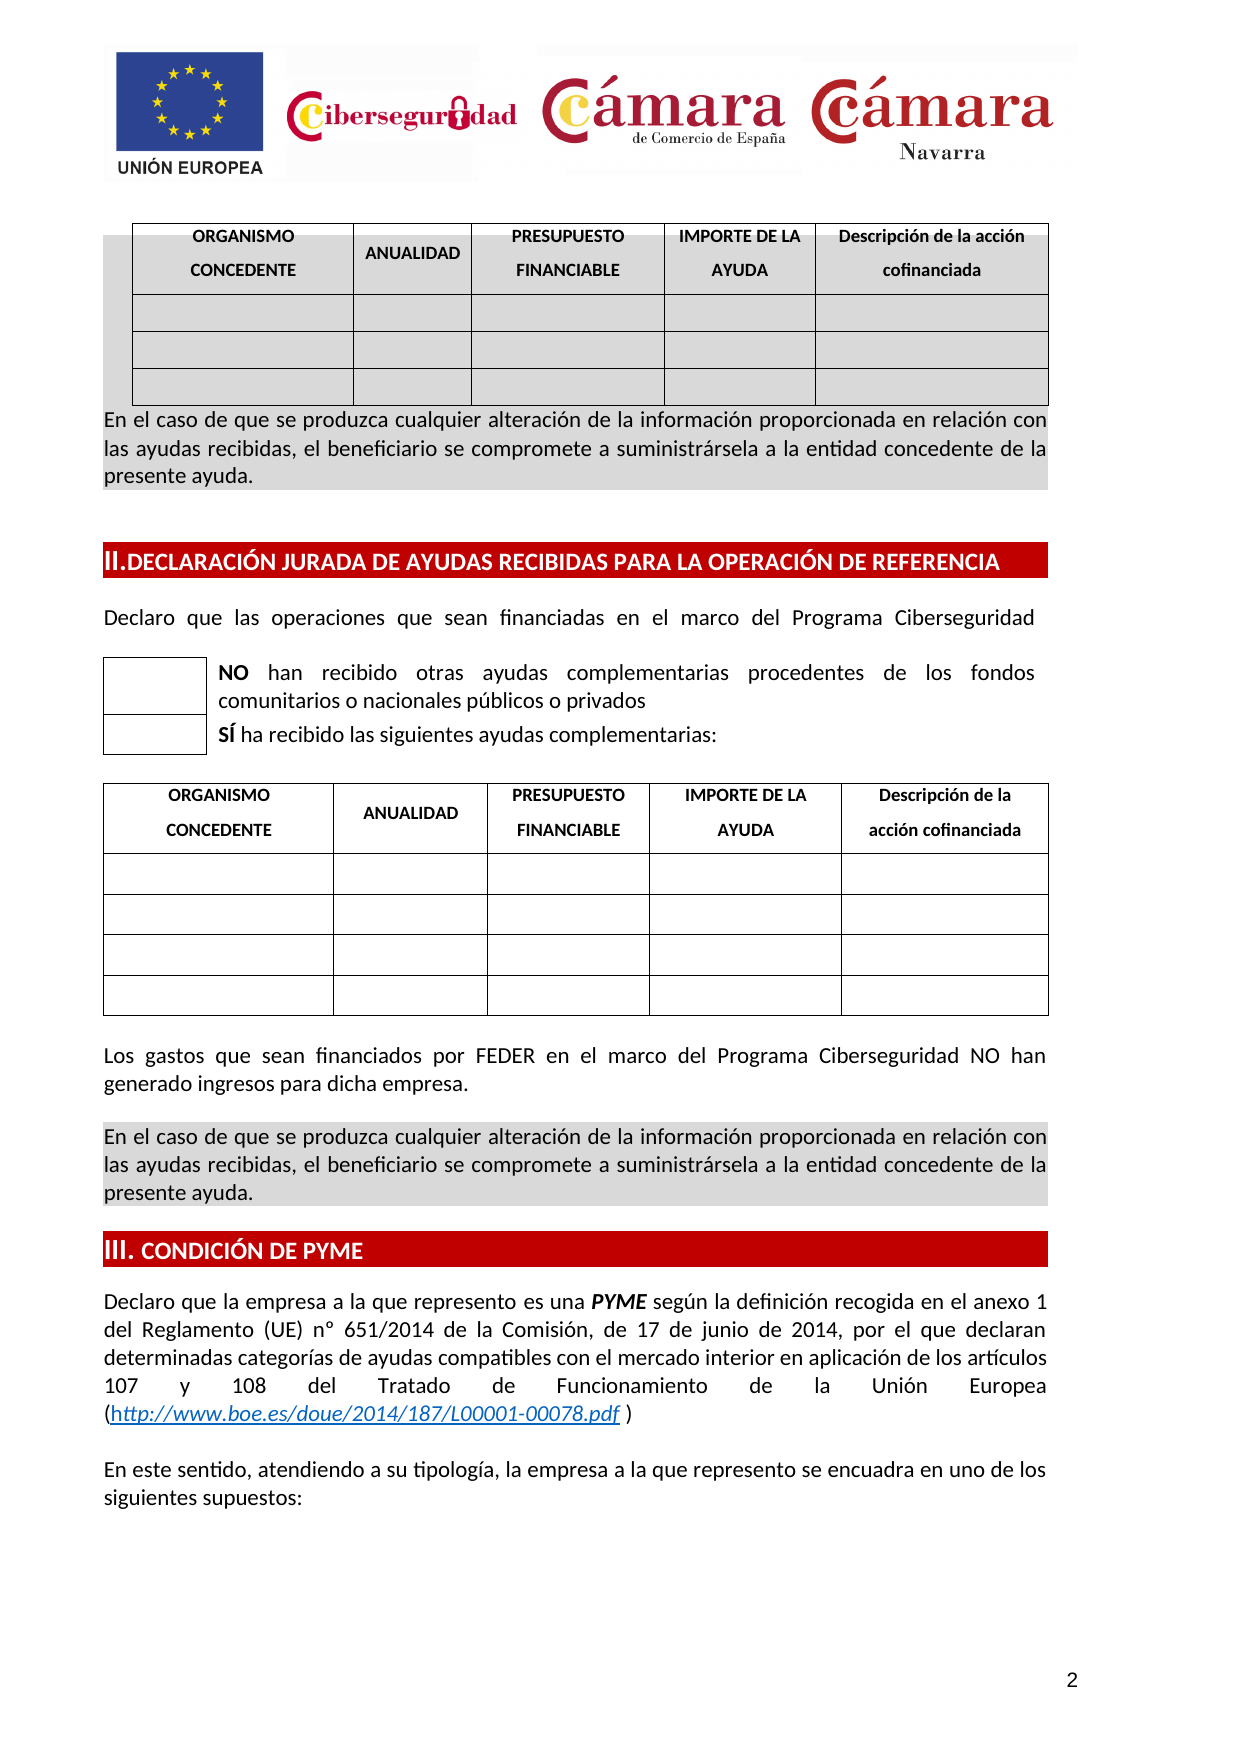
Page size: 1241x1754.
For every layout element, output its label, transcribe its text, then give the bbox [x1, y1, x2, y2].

table_cell [488, 935, 649, 974]
table_header Descripción de la acción cofinanciada [816, 224, 1048, 293]
text Declaro que las operaciones que sean financiadas en el marco del Programa Ciberseguridad [103, 603, 1048, 657]
table_header ANUALIDAD [354, 224, 471, 293]
table_header ORGANISMO CONCEDENTE [104, 784, 333, 853]
table_cell [334, 976, 487, 1015]
table_cell [334, 935, 487, 974]
table_header ORGANISMO CONCEDENTE [133, 224, 353, 293]
table_header [104, 658, 206, 714]
table_cell [842, 895, 1048, 934]
table_cell SÍ ha recibido las siguientes ayudas complementarias: [207, 714, 1048, 753]
table_cell [354, 369, 471, 404]
table_cell [665, 295, 815, 331]
table_header Descripción de la acción cofinanciada [842, 784, 1048, 853]
text En el caso de que se produzca cualquier alteración de la información proporcionada en relación con las ayudas recibidas, el beneficiario se compromete a suministrársela a la entidad concedente de la presente ayuda. [103, 235, 1048, 490]
table_cell [104, 976, 333, 1015]
table_header ANUALIDAD [334, 784, 487, 853]
table_cell [650, 854, 841, 893]
table_cell [104, 895, 333, 934]
table_header NO han recibido otras ayudas complementarias procedentes de los fondos comunitarios o nacionales públicos o privados [207, 657, 1048, 714]
table_cell [816, 369, 1048, 404]
table_cell [816, 332, 1048, 367]
table_cell [842, 854, 1048, 893]
table_cell [133, 332, 353, 367]
table_cell [650, 895, 841, 934]
table_cell [650, 935, 841, 974]
table_cell [104, 854, 333, 893]
table_cell [842, 976, 1048, 1015]
table_cell [665, 332, 815, 367]
table_cell [133, 295, 353, 331]
table_cell [334, 854, 487, 893]
table_cell [104, 715, 206, 753]
table_cell [842, 935, 1048, 974]
table_cell [133, 369, 353, 404]
table_header IMPORTE DE LA AYUDA [650, 784, 841, 853]
table_cell [334, 895, 487, 934]
text Declaro que la empresa a la que represento es una PYME según la definición recogida en el anexo 1 del Reglamento (UE) nº 651/2014 de la Comisión, de 17 de junio de 2014, por el que declaran determinadas categorías de ayudas compatibles con el mercado interior en aplicación de los artículos 107 y 108 del Tratado de Funcionamiento de la Unión Europea (http://www.boe.es/doue/2014/187/L00001-00078.pdf ) [103, 1287, 1048, 1427]
table_cell [354, 295, 471, 331]
text Los gastos que sean financiados por FEDER en el marco del Programa Ciberseguridad NO han generado ingresos para dicha empresa. [103, 1041, 1048, 1097]
table_cell [104, 935, 333, 974]
text En el caso de que se produzca cualquier alteración de la información proporcionada en relación con las ayudas recibidas, el beneficiario se compromete a suministrársela a la entidad concedente de la presente ayuda. [103, 1122, 1048, 1206]
table_header IMPORTE DE LA AYUDA [665, 224, 815, 293]
table_cell [488, 976, 649, 1015]
table_cell [472, 332, 664, 367]
table_header PRESUPUESTO FINANCIABLE [472, 224, 664, 293]
text En este sentido, atendiendo a su tipología, la empresa a la que represento se encuadra en uno de los siguientes supuestos: [103, 1455, 1048, 1511]
table_cell [354, 332, 471, 367]
table_cell [472, 295, 664, 331]
list DECLARACIÓN JURADA DE AYUDAS RECIBIDAS PARA LA OPERACIÓN DE REFERENCIA [103, 542, 1048, 578]
table_cell [650, 976, 841, 1015]
table_cell [665, 369, 815, 404]
table_cell [816, 295, 1048, 331]
table_cell [472, 369, 664, 404]
table_cell [488, 854, 649, 893]
table_cell [488, 895, 649, 934]
list CONDICIÓN DE PYME [103, 1231, 1048, 1267]
picture [103, 44, 1078, 182]
table_header PRESUPUESTO FINANCIABLE [488, 784, 649, 853]
